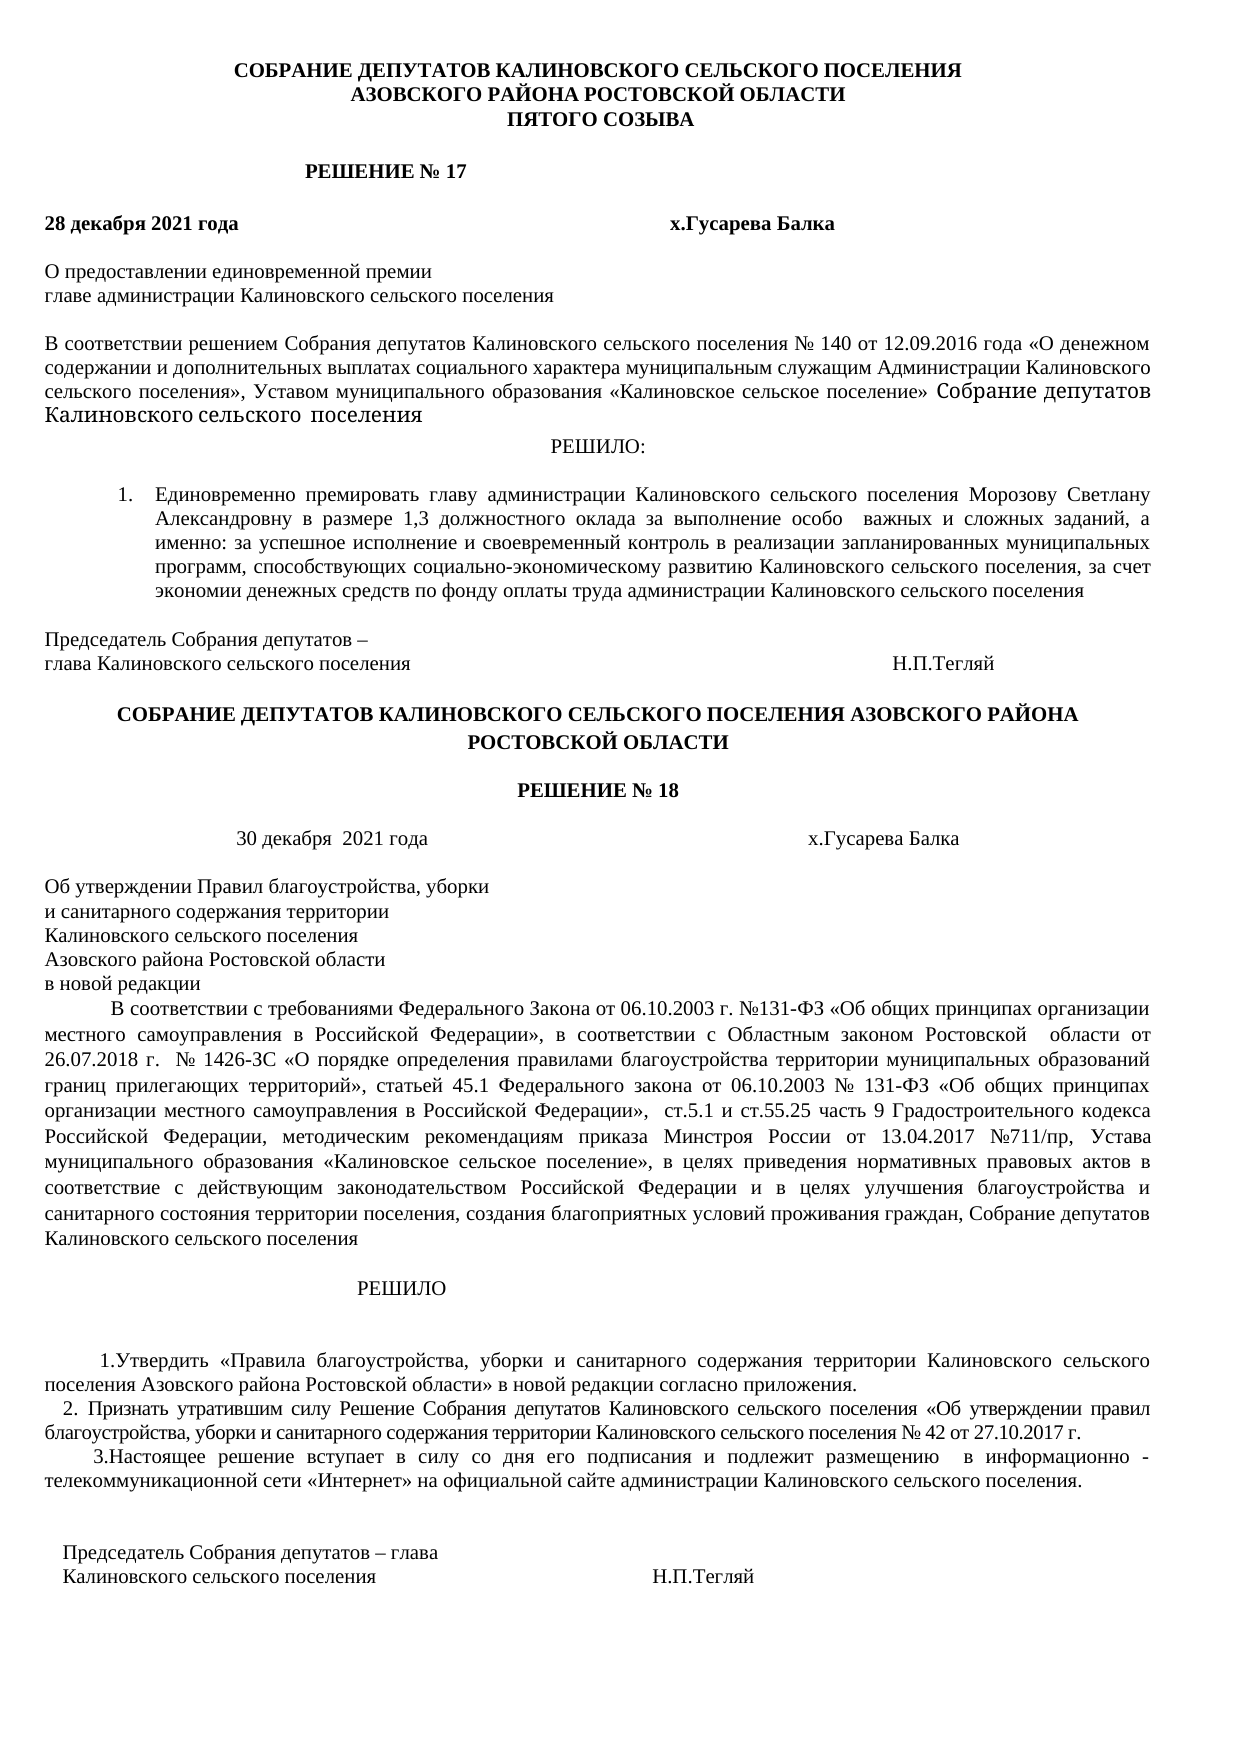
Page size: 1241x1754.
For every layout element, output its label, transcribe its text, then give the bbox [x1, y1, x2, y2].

text РЕШЕНИЕ № 17 [44, 158, 1152, 183]
text Об утверждении Правил благоустройства, уборки [44, 874, 1152, 898]
text 1.Утвердить «Правила благоустройства, уборки и санитарного содержания территории Калиновского сельского поселения Азовского района Ростовской области» в новой редакции согласно приложения. [44, 1348, 1152, 1396]
text 28 декабря 2021 года х.Гусарева Балка [44, 211, 1152, 235]
text РЕШИЛО [44, 1276, 1152, 1299]
text В соответствии с требованиями Федерального Закона от 06.10.2003 г. №131-ФЗ «Об общих принципах организации местного самоуправления в Российской Федерации», в соответствии с Областным законом Ростовской области от 26.07.2018 г. № 1426-ЗС «О порядке определения правилами благоустройства территории муниципальных образований границ прилегающих территорий», статьей 45.1 Федерального закона от 06.10.2003 № 131-ФЗ «Об общих принципах организации местного самоуправления в Российской Федерации», ст.5.1 и ст.55.25 часть 9 Градостроительного кодекса Российской Федерации, методическим рекомендациям приказа Минстроя России от 13.04.2017 №711/пр, Устава муниципального образования «Калиновское сельское поселение», в целях приведения нормативных правовых актов в соответствие с действующим законодательством Российской Федерации и в целях улучшения благоустройства и санитарного состояния территории поселения, создания благоприятных условий проживания граждан, Собрание депутатов Калиновского сельского поселения [44, 995, 1152, 1250]
text РЕШЕНИЕ № 18 [44, 778, 1152, 802]
text Калиновского сельского поселения [44, 923, 1152, 947]
text СОБРАНИЕ ДЕПУТАТОВ КАЛИНОВСКОГО СЕЛЬСКОГО ПОСЕЛЕНИЯ АЗОВСКОГО РАЙОНА РОСТОВСКОЙ ОБЛАСТИ [44, 702, 1152, 754]
text 2. Признать утратившим силу Решение Собрания депутатов Калиновского сельского поселения «Об утверждении правил благоустройства, уборки и санитарного содержания территории Калиновского сельского поселения № 42 от 27.10.2017 г. [44, 1396, 1152, 1444]
text АЗОВСКОГО РАЙОНА РОСТОВСКОЙ ОБЛАСТИ [44, 82, 1152, 106]
text и санитарного содержания территории [44, 898, 1152, 923]
text главе администрации Калиновского сельского поселения [44, 283, 1152, 307]
text СОБРАНИЕ ДЕПУТАТОВ КАЛИНОВСКОГО СЕЛЬСКОГО ПОСЕЛЕНИЯ [44, 58, 1152, 82]
text 3.Настоящее решение вступает в силу со дня его подписания и подлежит размещению в информационно - телекоммуникационной сети «Интернет» на официальной сайте администрации Калиновского сельского поселения. [44, 1444, 1152, 1492]
text в новой редакции [44, 971, 1152, 995]
list Калиновского сельского поселения Н.П.Тегляй [0, 1564, 1152, 1588]
text РЕШИЛО: [44, 434, 1152, 458]
text 30 декабря 2021 года х.Гусарева Балка [44, 826, 1152, 850]
text О предоставлении единовременной премии [44, 259, 1152, 283]
text Азовского района Ростовской области [44, 947, 1152, 971]
text ПЯТОГО СОЗЫВА [44, 106, 1152, 131]
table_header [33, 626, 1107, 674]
list Единовременно премировать главу администрации Калиновского сельского поселения Морозову Светлану Александровну в размере 1,3 должностного оклада за выполнение особо важных и сложных заданий, а именно: за успешное исполнение и своевременный контроль в реализации запланированных муниципальных программ, способствующих социально-экономическому развитию Калиновского сельского поселения, за счет экономии денежных средств по фонду оплаты труда администрации Калиновского сельского поселения [117, 482, 1152, 602]
text В соответствии решением Собрания депутатов Калиновского сельского поселения № 140 от 12.09.2016 года «О денежном содержании и дополнительных выплатах социального характера муниципальным служащим Администрации Калиновского сельского поселения», Уставом муниципального образования «Калиновское сельское поселение» Собрание депутатов Калиновского сельского поселения [44, 331, 1152, 428]
list Председатель Собрания депутатов – глава [0, 1540, 1152, 1564]
